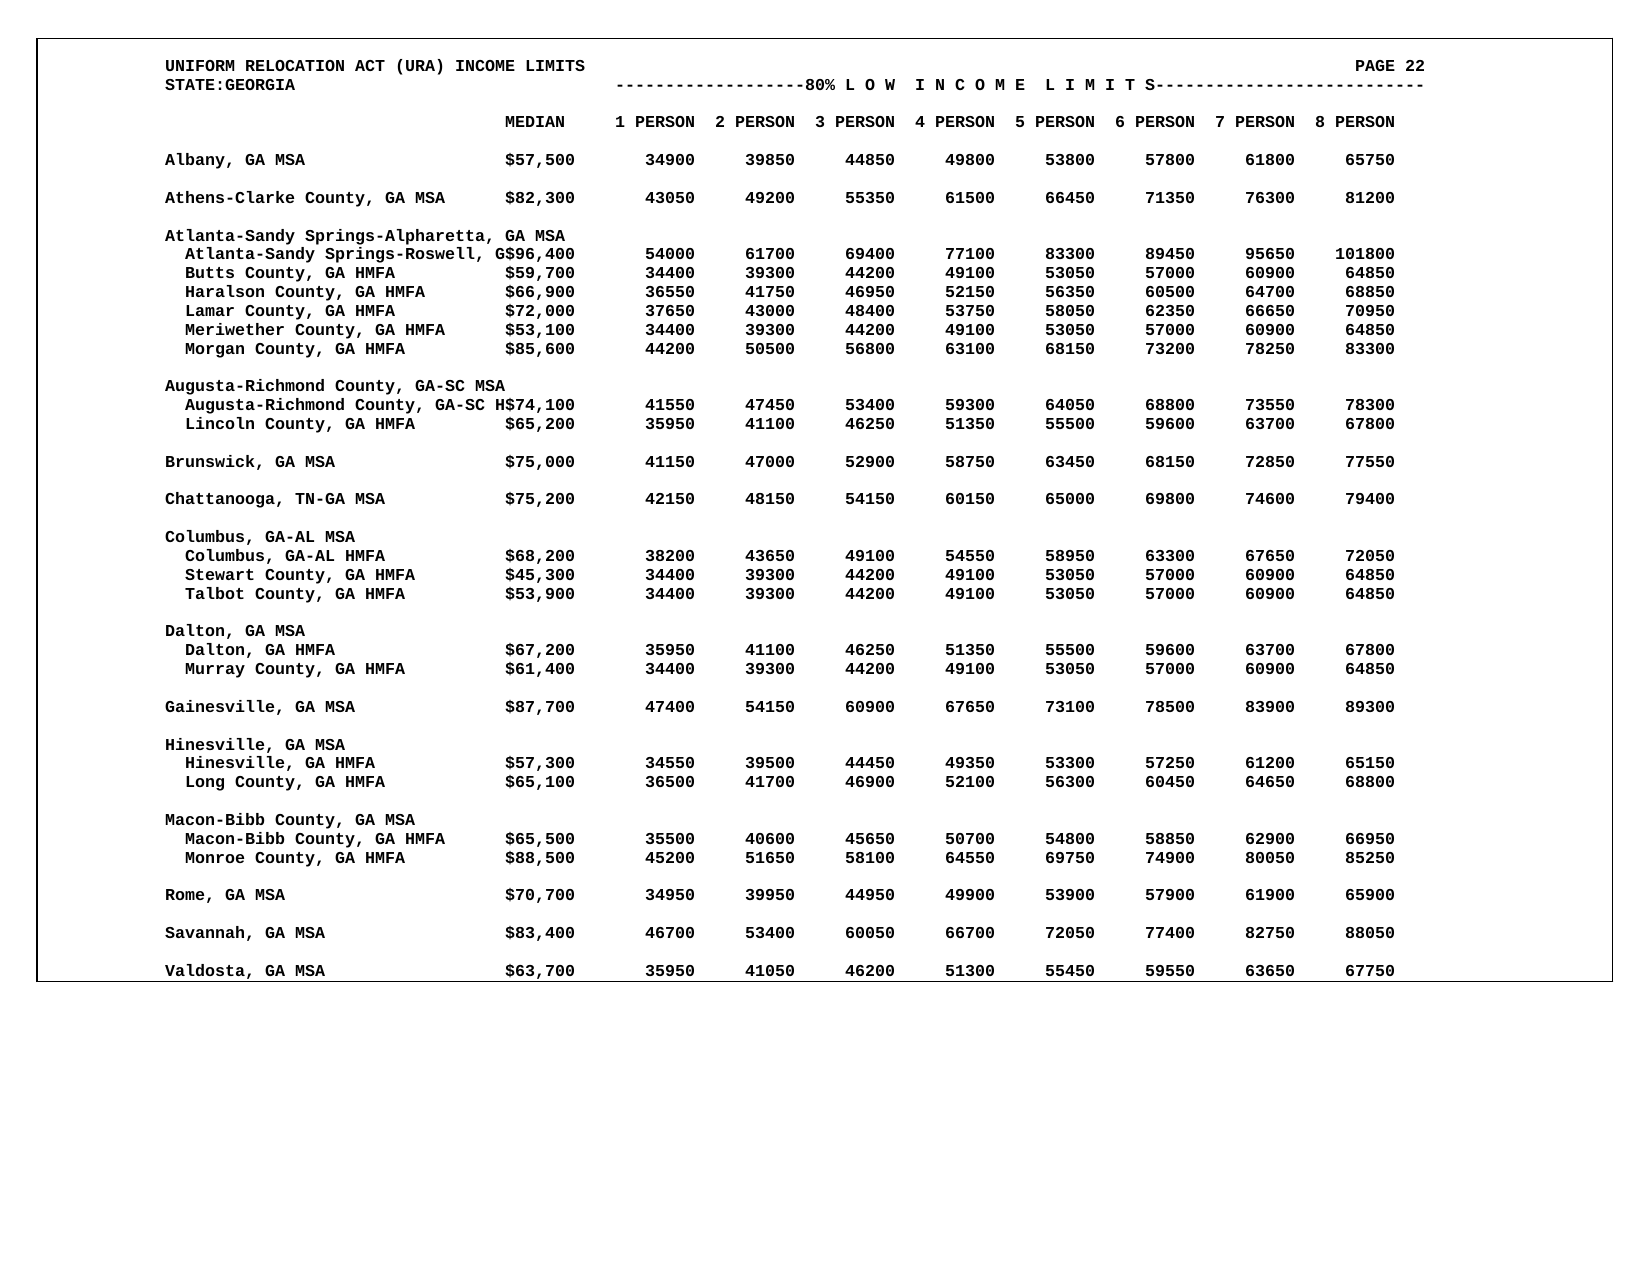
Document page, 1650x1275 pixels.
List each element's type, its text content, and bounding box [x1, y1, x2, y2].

text UNIFORM RELOCATION ACT (URA) INCOME LIMITS PAGE 22 STATE:GEORGIA -------------------80% L O W I N C O M E L I M I T S--------------------------- MEDIAN 1 PERSON 2 PERSON 3 PERSON 4 PERSON 5 PERSON 6 PERSON 7 PERSON 8 PERSON Albany, GA MSA $57,500 34900 39850 44850 49800 53800 57800 61800 65750 Athens-Clarke County, GA MSA $82,300 43050 49200 55350 61500 66450 71350 76300 81200 Atlanta-Sandy Springs-Alpharetta, GA MSA Atlanta-Sandy Springs-Roswell, G$96,400 54000 61700 69400 77100 83300 89450 95650 101800 Butts County, GA HMFA $59,700 34400 39300 44200 49100 53050 57000 60900 64850 Haralson County, GA HMFA $66,900 36550 41750 46950 52150 56350 60500 64700 68850 Lamar County, GA HMFA $72,000 37650 43000 48400 53750 58050 62350 66650 70950 Meriwether County, GA HMFA $53,100 34400 39300 44200 49100 53050 57000 60900 64850 Morgan County, GA HMFA $85,600 44200 50500 56800 63100 68150 73200 78250 83300 Augusta-Richmond County, GA-SC MSA Augusta-Richmond County, GA-SC H$74,100 41550 47450 53400 59300 64050 68800 73550 78300 Lincoln County, GA HMFA $65,200 35950 41100 46250 51350 55500 59600 63700 67800 Brunswick, GA MSA $75,000 41150 47000 52900 58750 63450 68150 72850 77550 Chattanooga, TN-GA MSA $75,200 42150 48150 54150 60150 65000 69800 74600 79400 Columbus, GA-AL MSA Columbus, GA-AL HMFA $68,200 38200 43650 49100 54550 58950 63300 67650 72050 Stewart County, GA HMFA $45,300 34400 39300 44200 49100 53050 57000 60900 64850 Talbot County, GA HMFA $53,900 34400 39300 44200 49100 53050 57000 60900 64850 Dalton, GA MSA Dalton, GA HMFA $67,200 35950 41100 46250 51350 55500 59600 63700 67800 Murray County, GA HMFA $61,400 34400 39300 44200 49100 53050 57000 60900 64850 Gainesville, GA MSA $87,700 47400 54150 60900 67650 73100 78500 83900 89300 Hinesville, GA MSA Hinesville, GA HMFA $57,300 34550 39500 44450 49350 53300 57250 61200 65150 Long County, GA HMFA $65,100 36500 41700 46900 52100 56300 60450 64650 68800 Macon-Bibb County, GA MSA Macon-Bibb County, GA HMFA $65,500 35500 40600 45650 50700 54800 58850 62900 66950 Monroe County, GA HMFA $88,500 45200 51650 58100 64550 69750 74900 80050 85250 Rome, GA MSA $70,700 34950 39950 44950 49900 53900 57900 61900 65900 Savannah, GA MSA $83,400 46700 53400 60050 66700 72050 77400 82750 88050 Valdosta, GA MSA $63,700 35950 41050 46200 51300 55450 59550 63650 67750 [38, 39, 1612, 981]
